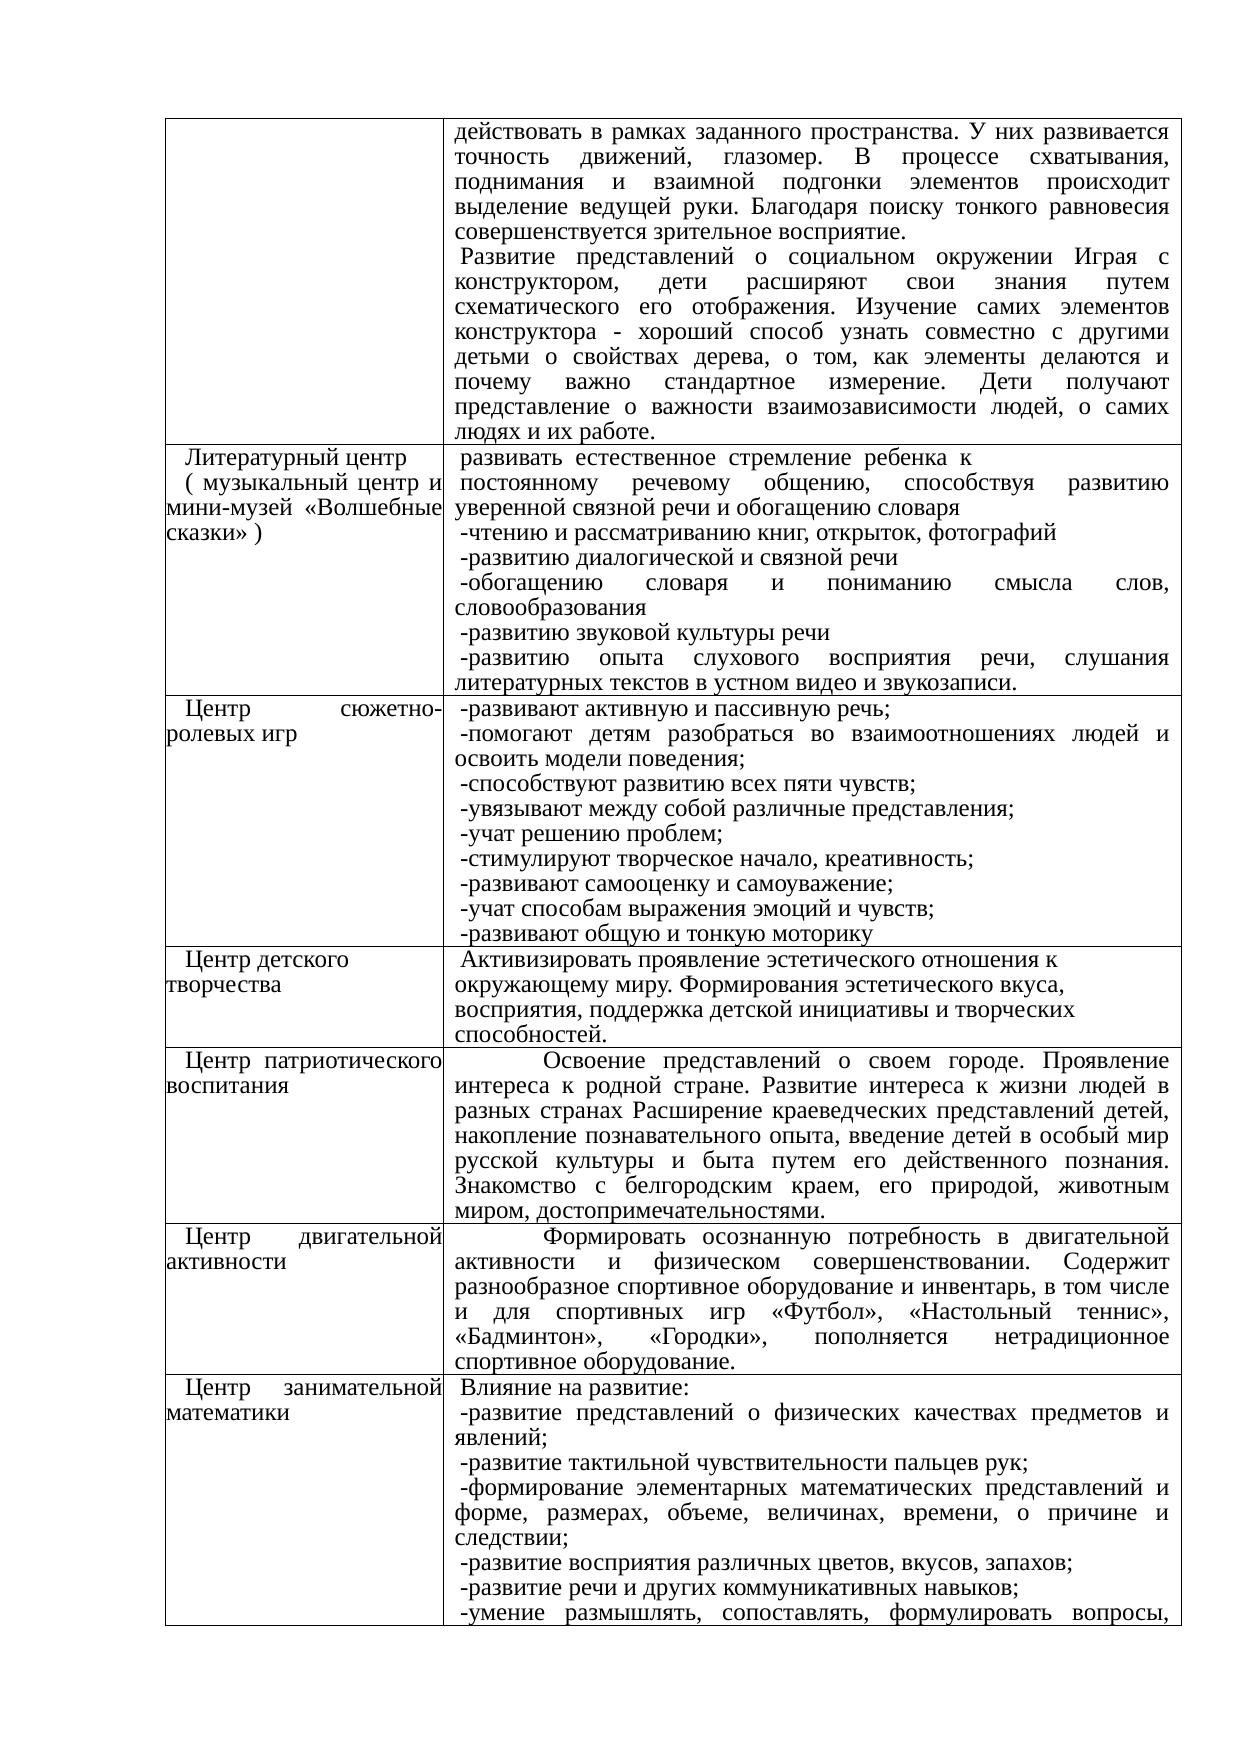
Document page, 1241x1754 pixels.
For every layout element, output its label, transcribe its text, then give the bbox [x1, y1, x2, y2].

table_cell Освоение представлений о своем городе. Проявление интереса к родной стране. Развитие интереса к жизни людей в разных странах Расширение краеведческих представлений детей, накопление познавательного опыта, введение детей в особый мир русской культуры и быта путем его действенного познания. Знакомство с белгородским краем, его природой, животным миром, достопримечательностями. [444, 1048, 1181, 1223]
table_cell Центр патриотического воспитания [166, 1048, 443, 1223]
table_cell -развивают активную и пассивную речь; -помогают детям разобраться во взаимоотношениях людей и освоить модели поведения; -способствуют развитию всех пяти чувств; -увязывают между собой различные представления; -учат решению проблем; -стимулируют творческое начало, креативность; -развивают самооценку и самоуважение; -учат способам выражения эмоций и чувств; -развивают общую и тонкую моторику [444, 696, 1181, 946]
table_cell Центр детского творчества [166, 947, 443, 1047]
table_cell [444, 1375, 1181, 1625]
table_cell Центр сюжетно-ролевых игр [166, 696, 443, 946]
table_cell Центр двигательной активности [166, 1224, 443, 1374]
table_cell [166, 119, 443, 444]
table_cell Формировать осознанную потребность в двигательной активности и физическом совершенствовании. Содержит разнообразное спортивное оборудование и инвентарь, в том числе и для спортивных игр «Футбол», «Настольный теннис», «Бадминтон», «Городки», пополняется нетрадиционное спортивное оборудование. [444, 1224, 1181, 1374]
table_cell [166, 1375, 443, 1625]
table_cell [444, 119, 1181, 444]
table_cell Литературный центр ( музыкальный центр и мини-музей «Волшебные сказки» ) [166, 445, 443, 695]
table_cell развивать естественное стремление ребенка к постоянному речевому общению, способствуя развитию уверенной связной речи и обогащению словаря -чтению и рассматриванию книг, открыток, фотографий -развитию диалогической и связной речи -обогащению словаря и пониманию смысла слов, словообразования -развитию звуковой культуры речи -развитию опыта слухового восприятия речи, слушания литературных текстов в устном видео и звукозаписи. [444, 445, 1181, 695]
table_cell Активизировать проявление эстетического отношения к окружающему миру. Формирования эстетического вкуса, восприятия, поддержка детской инициативы и творческих способностей. [444, 947, 1181, 1047]
